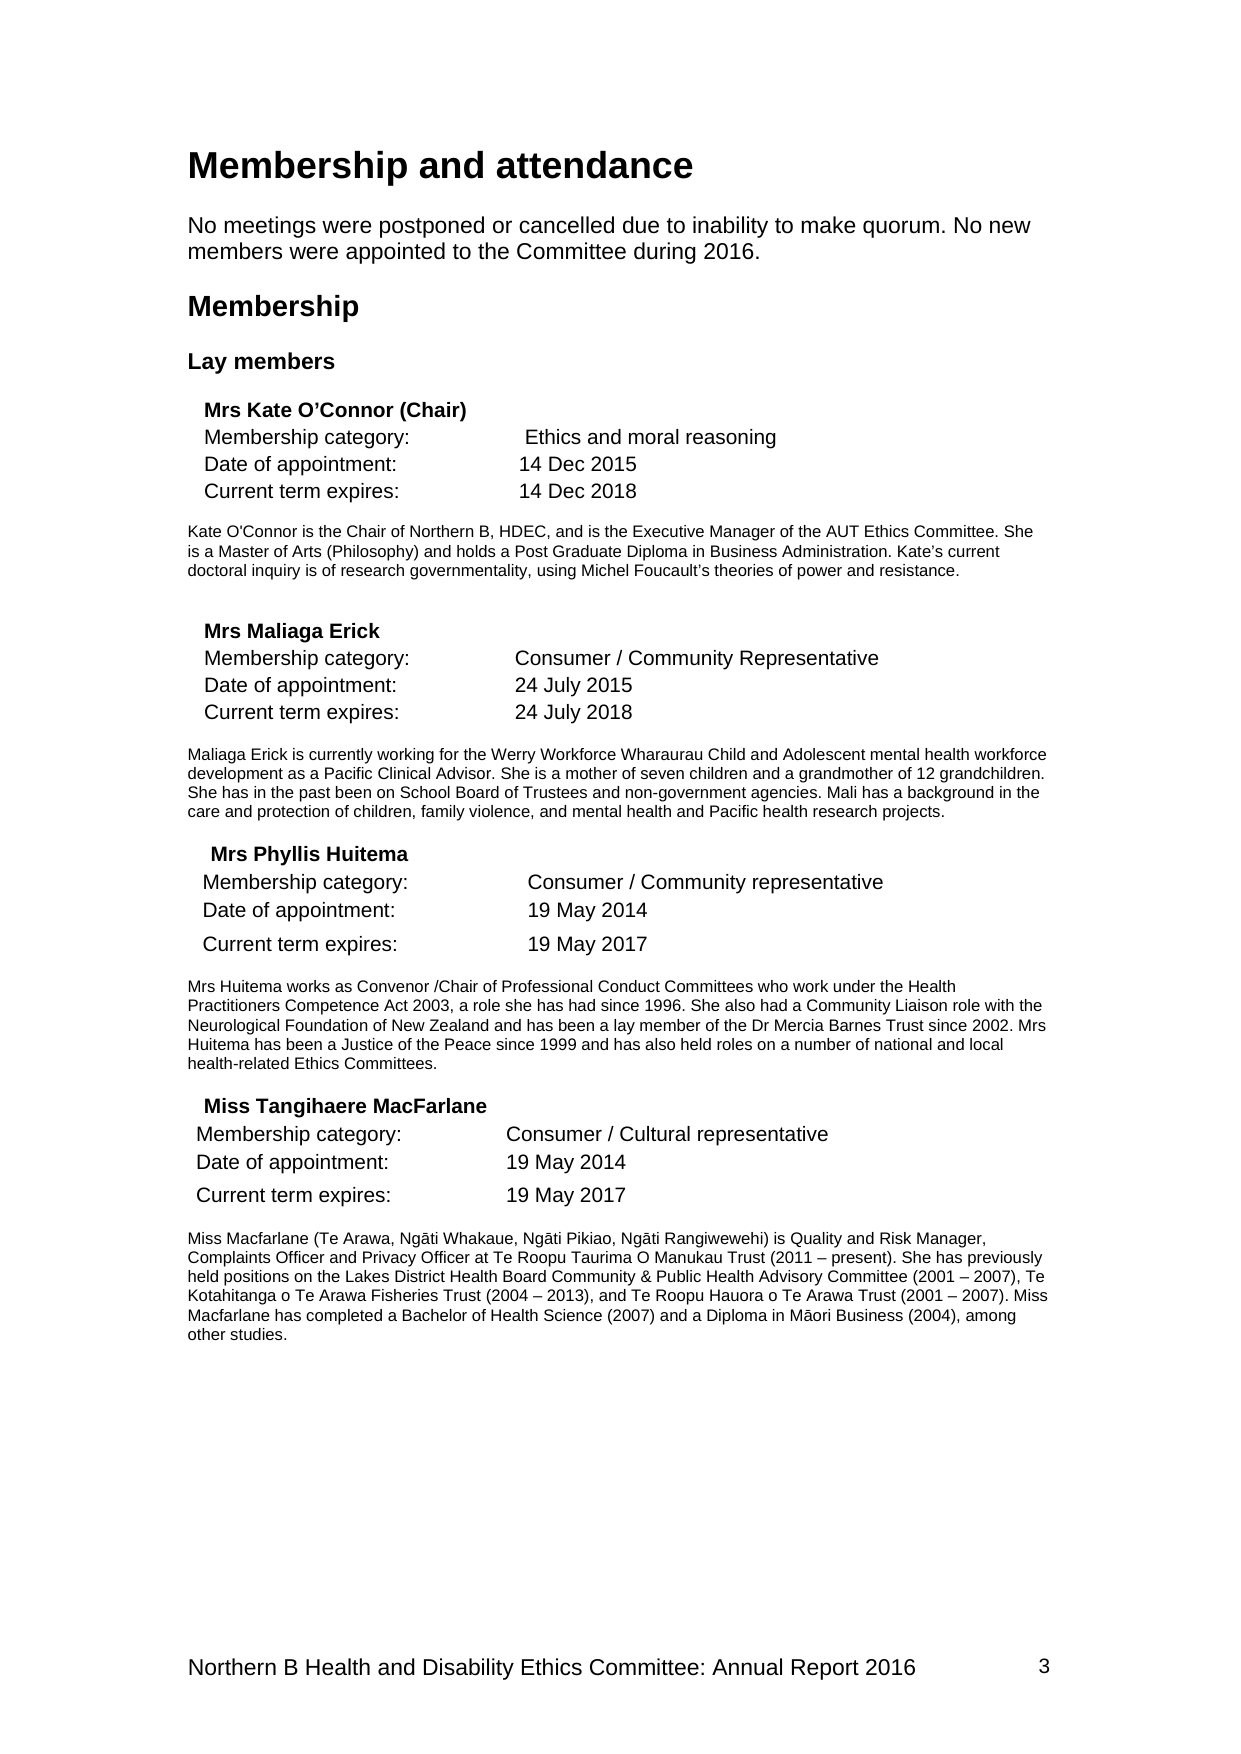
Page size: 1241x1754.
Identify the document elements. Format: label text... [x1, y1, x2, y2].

table_cell 14 Dec 2015 [502, 450, 1058, 477]
table_cell Consumer / Community Representative [513, 644, 1044, 671]
table_header Mrs Phyllis Huitema [209, 840, 1108, 870]
table_cell Membership category: [202, 870, 509, 898]
table_cell 19 May 2014 [502, 1150, 1082, 1183]
table_header Mrs Maliaga Erick [188, 617, 1044, 644]
table_cell 24 July 2015 [513, 671, 1044, 698]
table_cell Membership category: [181, 1121, 502, 1150]
table_cell 19 May 2017 [502, 1183, 1082, 1209]
table_cell Date of appointment: [188, 450, 502, 477]
text Lay members [187, 348, 1050, 374]
text Mrs Huitema works as Convenor /Chair of Professional Conduct Committees who work under the Health Practitioners Competence Act 2003, a role she has had since 1996. She also had a Community Liaison role with the Neurological Foundation of New Zealand and has been a lay member of the Dr Mercia Barnes Trust since 2002. Mrs Huitema has been a Justice of the Peace since 1999 and has also held roles on a number of national and local health-related Ethics Committees. [187, 977, 1050, 1073]
table_cell Current term expires: [188, 698, 513, 725]
text No meetings were postponed or cancelled due to inability to make quorum. No new members were appointed to the Committee during 2016. [187, 212, 1050, 264]
table_cell Current term expires: [188, 477, 502, 504]
table_cell Date of appointment: [188, 671, 513, 698]
table_header Miss Tangihaere MacFarlane [188, 1092, 1087, 1121]
table_header Mrs Kate O’Connor (Chair) [188, 396, 1058, 423]
text Miss Macfarlane (Te Arawa, Ngāti Whakaue, Ngāti Pikiao, Ngāti Rangiwewehi) is Quality and Risk Manager, Complaints Officer and Privacy Officer at Te Roopu Taurima O Manukau Trust (2011 – present). She has previously held positions on the Lakes District Health Board Community & Public Health Advisory Committee (2001 – 2007), Te Kotahitanga o Te Arawa Fisheries Trust (2004 – 2013), and Te Roopu Hauora o Te Arawa Trust (2001 – 2007). Miss Macfarlane has completed a Bachelor of Health Science (2007) and a Diploma in Māori Business (2004), among other studies. [187, 1229, 1050, 1344]
table_cell 19 May 2017 [509, 931, 1104, 958]
table_cell 24 July 2018 [513, 698, 1044, 725]
table_cell 14 Dec 2018 [502, 477, 1058, 504]
table_cell Membership category: [188, 423, 502, 450]
table_cell Date of appointment: [181, 1150, 502, 1183]
table_cell Membership category: [188, 644, 513, 671]
text Kate O'Connor is the Chair of Northern B, HDEC, and is the Executive Manager of the AUT Ethics Committee. She is a Master of Arts (Philosophy) and holds a Post Graduate Diploma in Business Administration. Kate’s current doctoral inquiry is of research governmentality, using Michel Foucault’s theories of power and resistance. [187, 522, 1050, 580]
table_cell 19 May 2014 [509, 898, 1104, 931]
subtitle Membership and attendance [187, 143, 1085, 187]
subtitle Membership [187, 289, 1050, 323]
table_cell Consumer / Community representative [509, 870, 1104, 898]
table_cell Ethics and moral reasoning [502, 423, 1058, 450]
table_cell Consumer / Cultural representative [502, 1121, 1082, 1150]
table_cell Current term expires: [202, 931, 509, 958]
table_cell Current term expires: [181, 1183, 502, 1209]
table_cell Date of appointment: [202, 898, 509, 931]
text Maliaga Erick is currently working for the Werry Workforce Wharaurau Child and Adolescent mental health workforce development as a Pacific Clinical Advisor. She is a mother of seven children and a grandmother of 12 grandchildren. She has in the past been on School Board of Trustees and non-government agencies. Mali has a background in the care and protection of children, family violence, and mental health and Pacific health research projects. [187, 744, 1050, 821]
